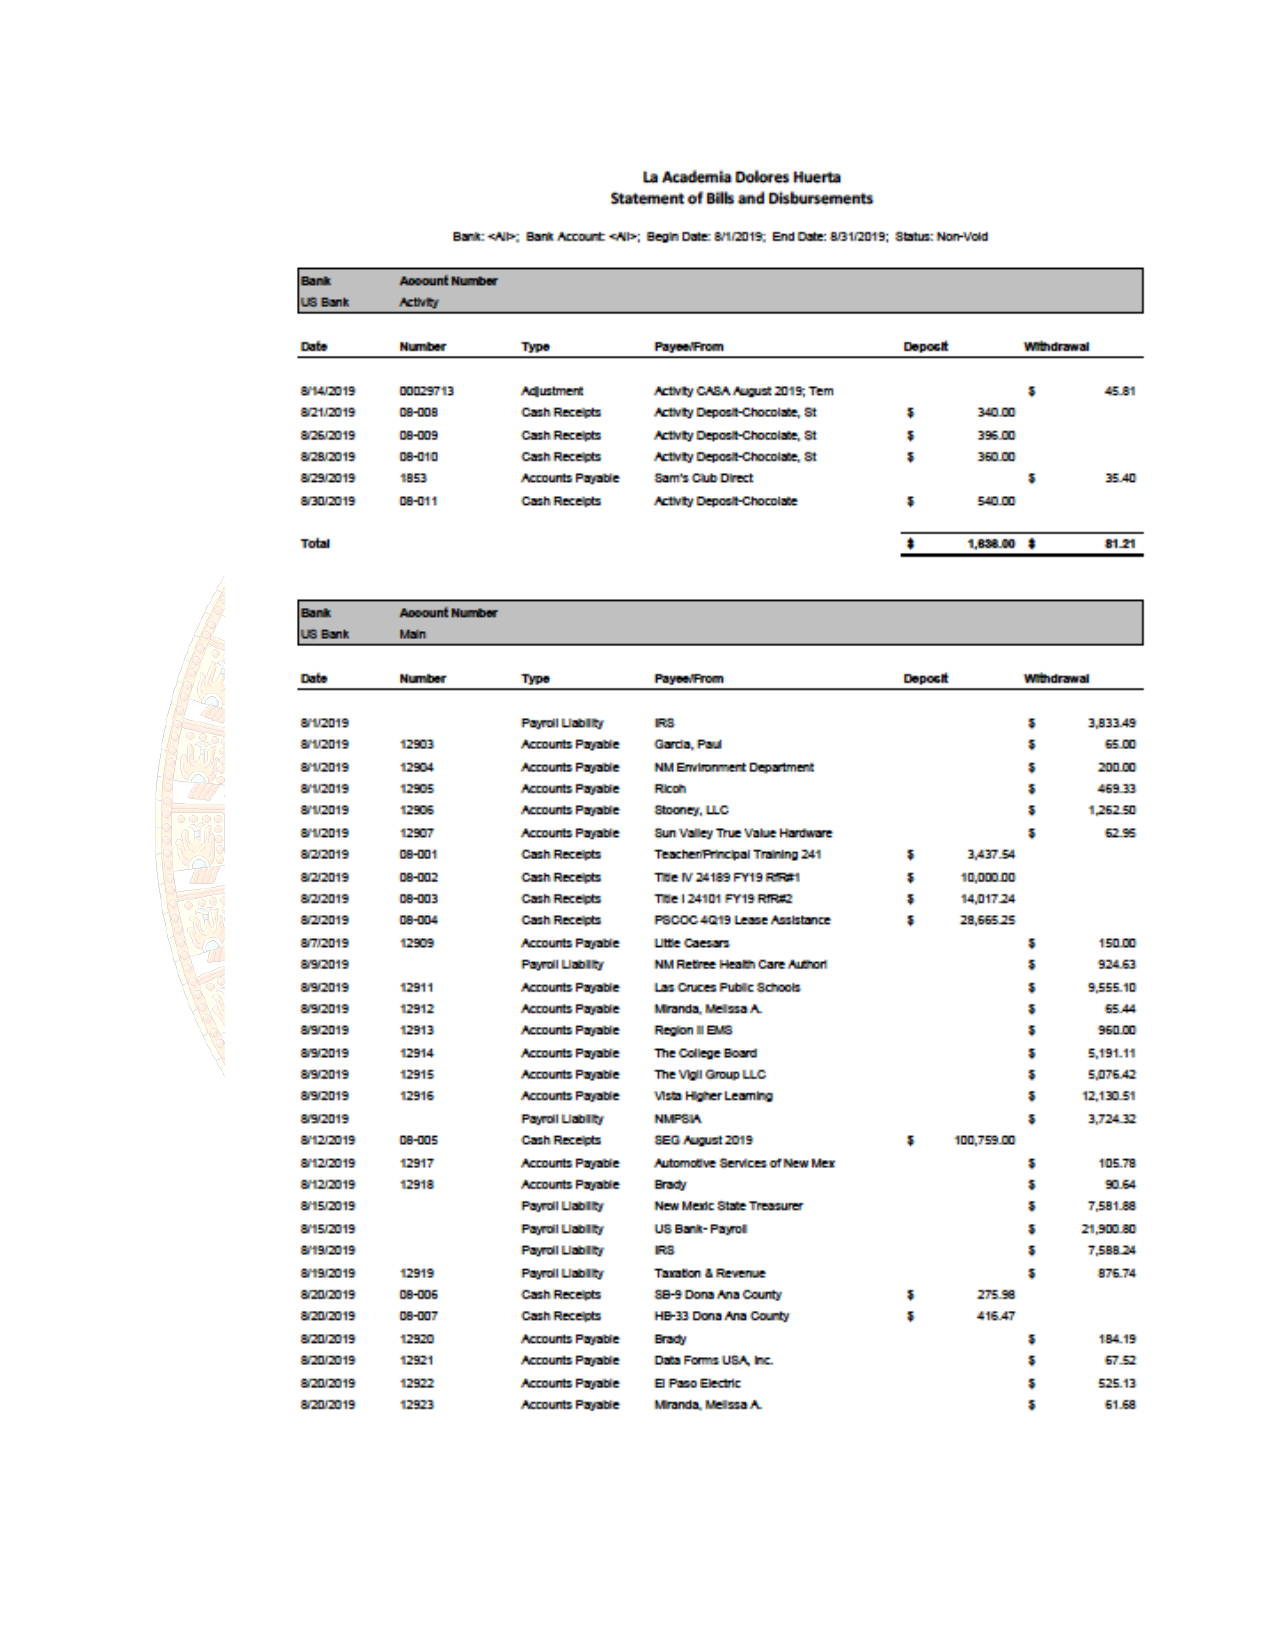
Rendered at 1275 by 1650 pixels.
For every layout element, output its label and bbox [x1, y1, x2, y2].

picture [225, 150, 1200, 1436]
